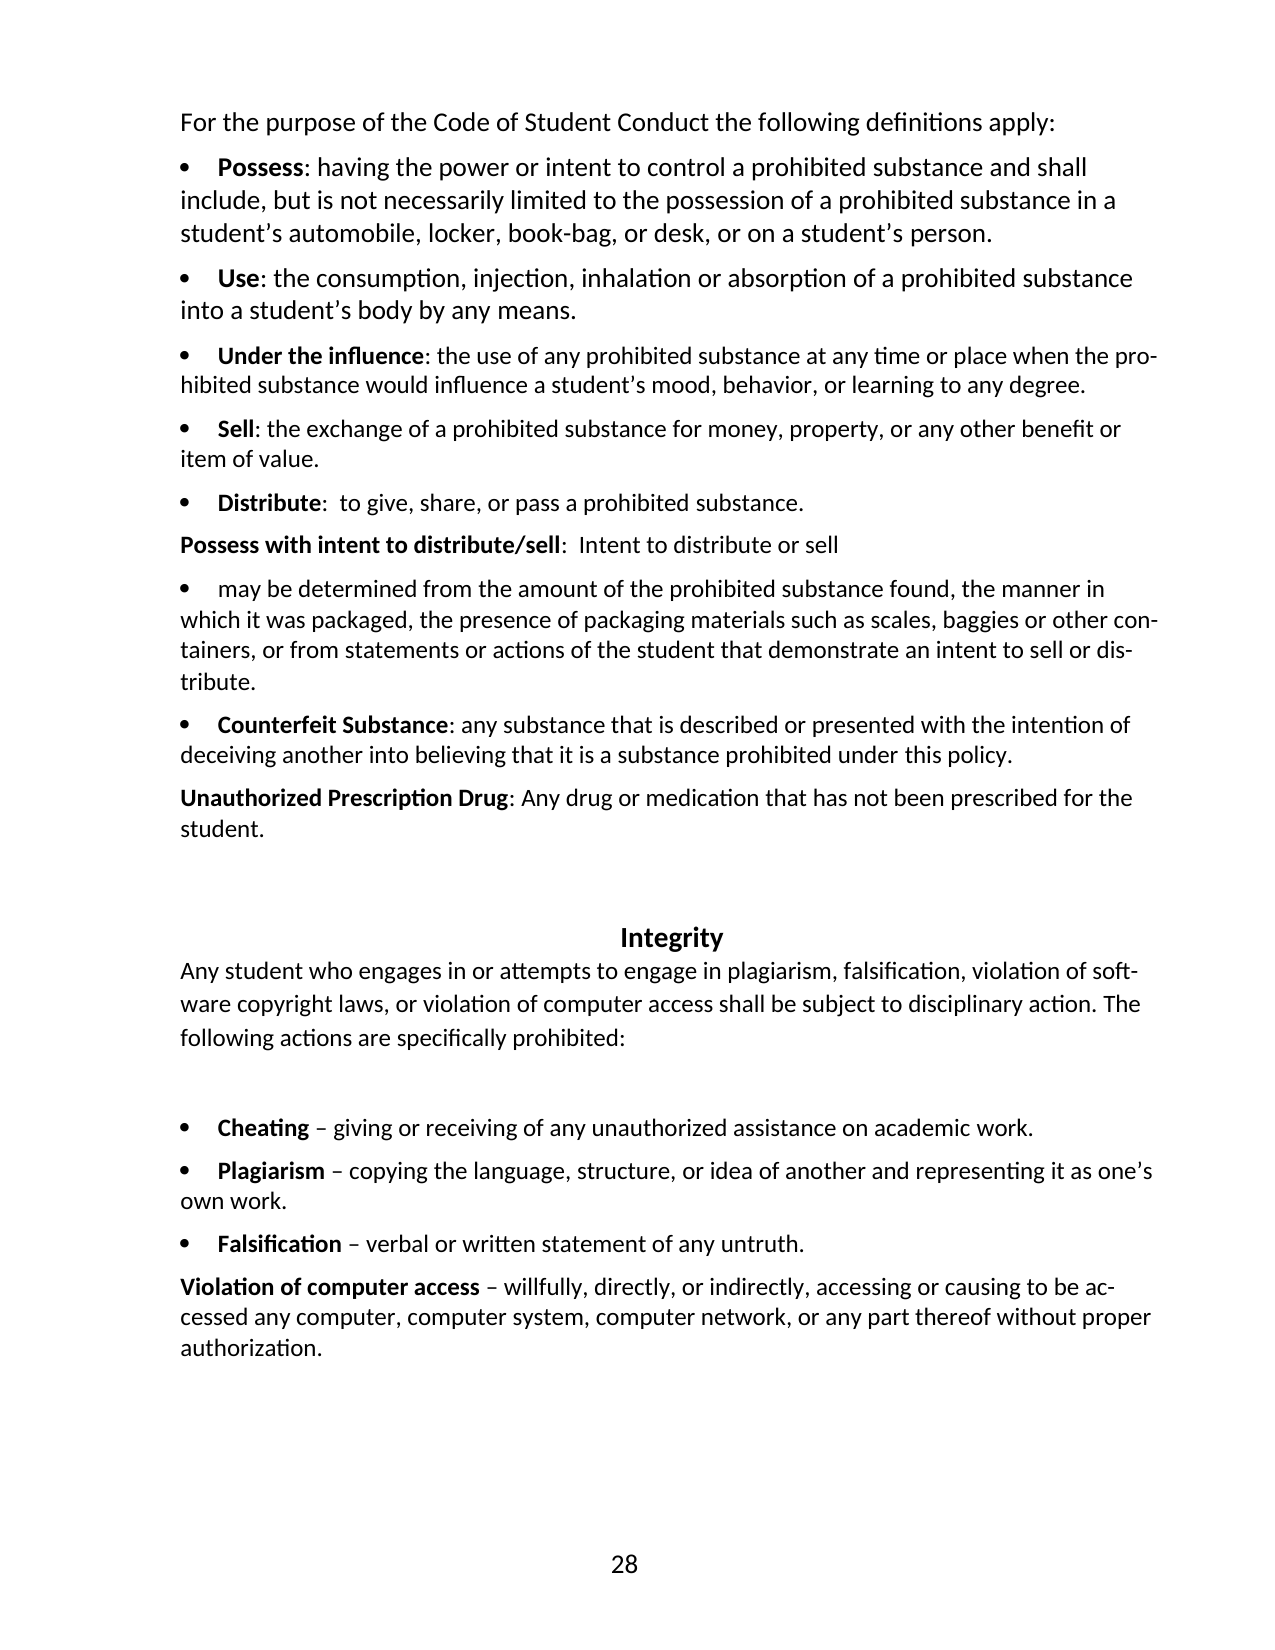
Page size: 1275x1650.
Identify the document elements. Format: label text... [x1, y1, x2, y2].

list Falsification – verbal or written statement of any untruth. [180, 1229, 1175, 1259]
list Sell: the exchange of a prohibited substance for money, property, or any other benefit or item of value. [180, 414, 1128, 474]
list Use: the consumption, injection, inhalation or absorption of a prohibited substance into a student’s body by any means. [180, 262, 1139, 327]
text cessed any computer, computer system, computer network, or any part thereof without proper authorization. [180, 1301, 1175, 1362]
list Plagiarism – copying the language, structure, or idea of another and representing it as one’s own work. [180, 1156, 1153, 1216]
subtitle Integrity [618, 919, 726, 955]
text Any student who engages in or attempts to engage in plagiarism, falsification, violation of soft- ware copyright laws, or violation of computer access shall be subject to disciplinary action. The following actions are specifically prohibited: [180, 955, 1175, 1053]
list may be determined from the amount of the prohibited substance found, the manner in [180, 573, 1175, 604]
text Possess with intent to distribute/sell: Intent to distribute or sell [180, 529, 1175, 560]
list Cheating – giving or receiving of any unauthorized assistance on academic work. [180, 1112, 1175, 1142]
text tribute. [180, 666, 1175, 696]
list Under the influence: the use of any prohibited substance at any time or place when the pro- hibited substance would influence a student’s mood, behavior, or learning to any degree. [180, 340, 1163, 400]
text Unauthorized Prescription Drug: Any drug or medication that has not been prescribed for the student. [180, 782, 1175, 843]
list Distribute: to give, share, or pass a prohibited substance. [180, 487, 1175, 518]
text Violation of computer access – willfully, directly, or indirectly, accessing or causing to be ac- [180, 1271, 1175, 1301]
list Counterfeit Substance: any substance that is described or presented with the intention of deceiving another into believing that it is a substance prohibited under this policy. [180, 710, 1136, 770]
list Possess: having the power or intent to control a prohibited substance and shall include, but is not necessarily limited to the possession of a prohibited substance in a student’s automobile, locker, book-bag, or desk, or on a student’s person. [180, 150, 1145, 249]
text For the purpose of the Code of Student Conduct the following definitions apply: [180, 105, 1175, 138]
text which it was packaged, the presence of packaging materials such as scales, baggies or other con- tainers, or from statements or actions of the student that demonstrate an intent to sell or dis- [180, 604, 1175, 665]
